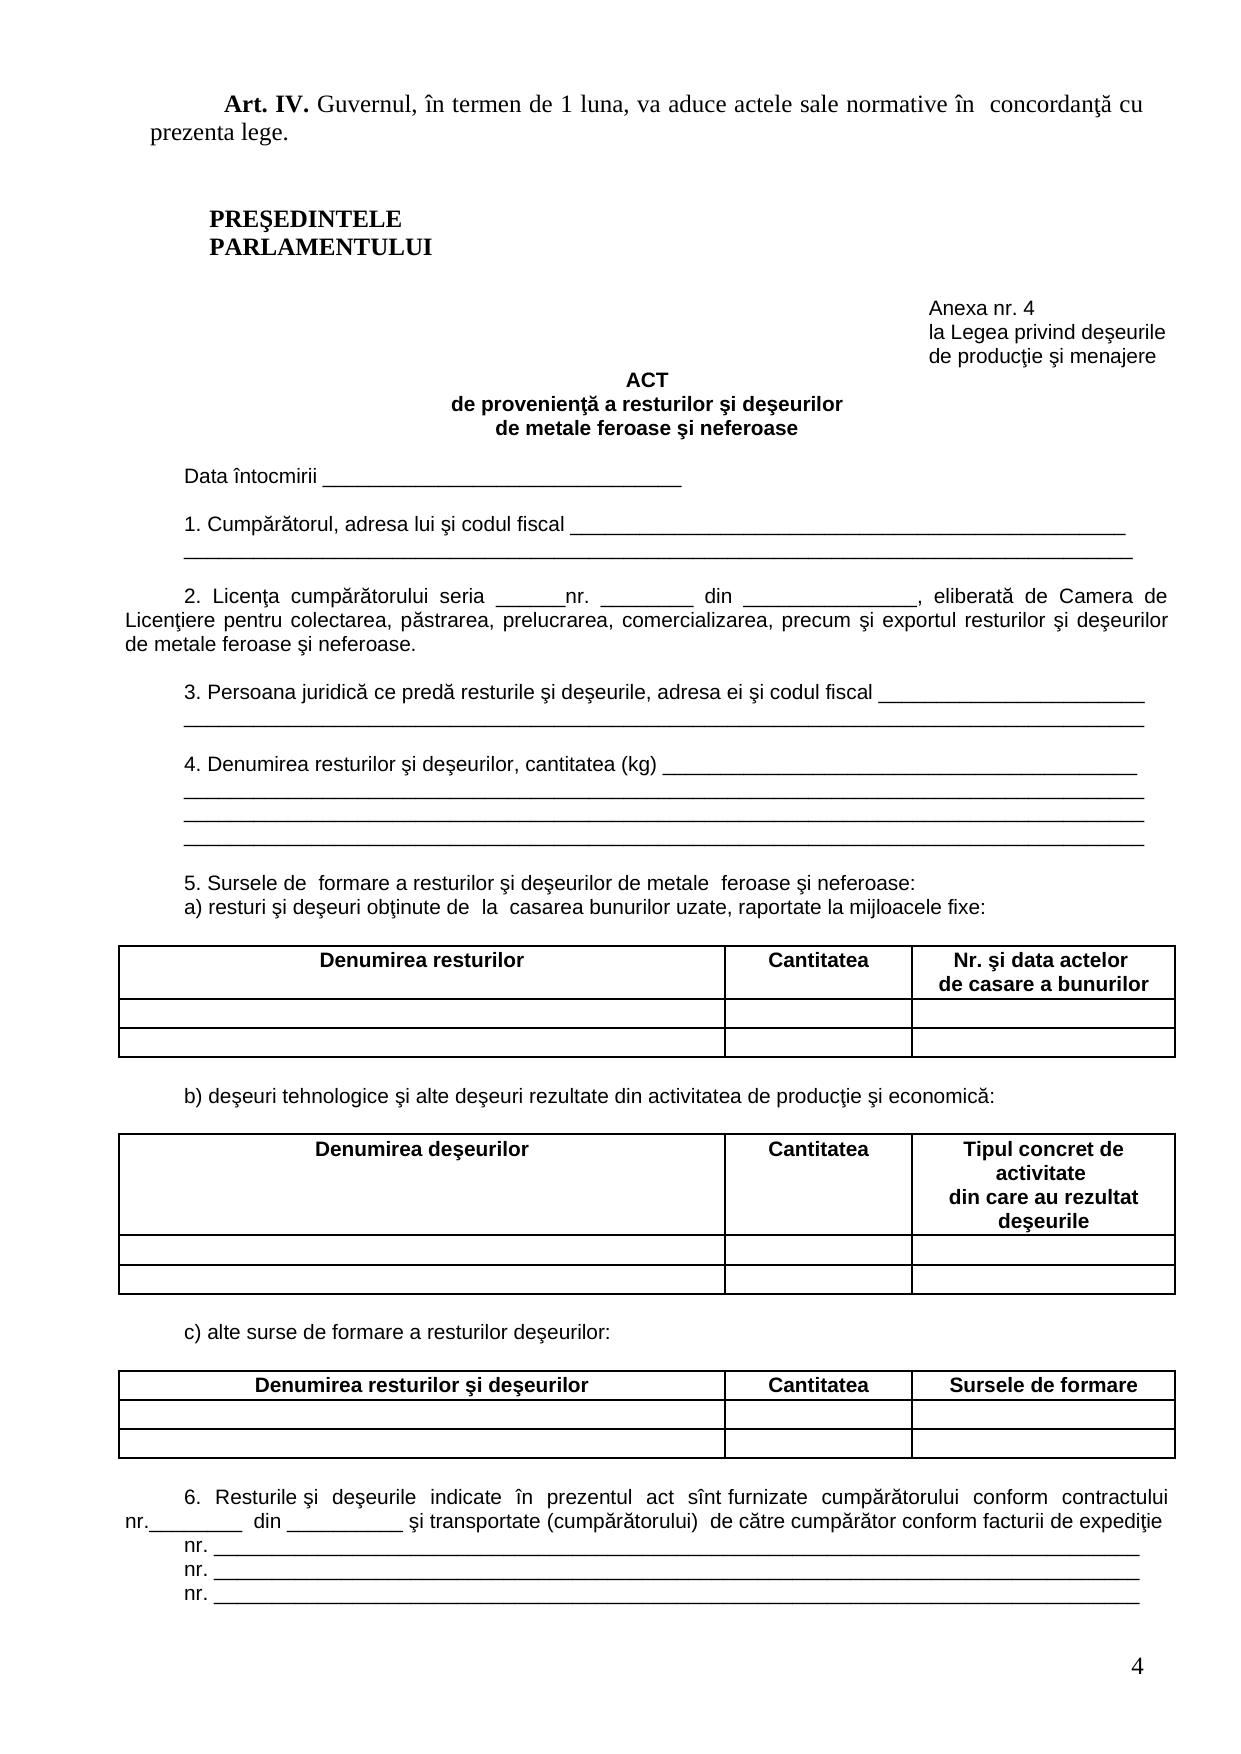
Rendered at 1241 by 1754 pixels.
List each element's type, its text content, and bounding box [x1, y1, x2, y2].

table_cell [120, 1236, 724, 1263]
table_cell Denumirea resturilor şi deşeurilor [120, 1372, 724, 1399]
table_cell c) alte surse de formare a resturilor deşeurilor: [119, 1295, 1175, 1370]
table_cell Sursele de formare [913, 1372, 1174, 1399]
table_cell [913, 1401, 1174, 1428]
text Art. IV. Guvernul, în termen de 1 luna, va aduce actele sale normative în concordanţă cu prezenta lege. [150, 89, 1144, 146]
table_cell [913, 1000, 1174, 1027]
table_cell Denumirea resturilor [120, 947, 724, 998]
table_cell Cantitatea [726, 947, 911, 998]
table_cell [120, 1000, 724, 1027]
table_cell [726, 1401, 911, 1428]
table_cell [120, 1430, 724, 1457]
table_cell Denumirea deşeurilor [120, 1135, 724, 1234]
table_cell [913, 1266, 1174, 1293]
text PREŞEDINTELE [150, 204, 1144, 232]
table_cell [913, 1236, 1174, 1263]
table_cell Nr. şi data actelor de casare a bunurilor [913, 947, 1174, 998]
table_cell [120, 1029, 724, 1056]
table_cell [913, 1029, 1174, 1056]
table_cell Tipul concret de activitate din care au rezultat deşeurile [913, 1135, 1174, 1234]
table_cell [120, 1266, 724, 1293]
table_cell [120, 1401, 724, 1428]
table_header Anexa nr. 4 la Legea privind deşeurile de producţie şi menajere ACT de provenienţă a resturilor şi deşeurilor de metale feroase şi neferoase Data întocmirii _______________________________ 1. Cumpărătorul, adresa lui şi codul fiscal ________________________________________________ __________________________________________________________________________________ 2. Licenţa cumpărătorului seria ______nr. ________ din _______________, eliberată de Camera de Licenţiere pentru colectarea, păstrarea, prelucrarea, comercializarea, precum şi exportul resturilor şi deşeurilor de metale feroase şi neferoase. 3. Persoana juridică ce predă resturile şi deşeurile, adresa ei şi codul fiscal _______________________ ___________________________________________________________________________________ 4. Denumirea resturilor şi deşeurilor, cantitatea (kg) _________________________________________ ___________________________________________________________________________________ ___________________________________________________________________________________ ___________________________________________________________________________________ 5. Sursele de formare a resturilor şi deşeurilor de metale feroase şi neferoase: a) resturi şi deşeuri obţinute de la casarea bunurilor uzate, raportate la mijloacele fixe: [119, 295, 1175, 945]
table_cell [726, 1236, 911, 1263]
table_cell Cantitatea [726, 1135, 911, 1234]
table_cell [726, 1266, 911, 1293]
table_cell [913, 1430, 1174, 1457]
table_cell Cantitatea [726, 1372, 911, 1399]
text PARLAMENTULUI [150, 232, 1144, 261]
table_cell b) deşeuri tehnologice şi alte deşeuri rezultate din activitatea de producţie şi economică: [119, 1058, 1175, 1133]
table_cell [119, 1459, 1175, 1630]
table_cell [726, 1430, 911, 1457]
table_cell [726, 1029, 911, 1056]
table_cell [726, 1000, 911, 1027]
